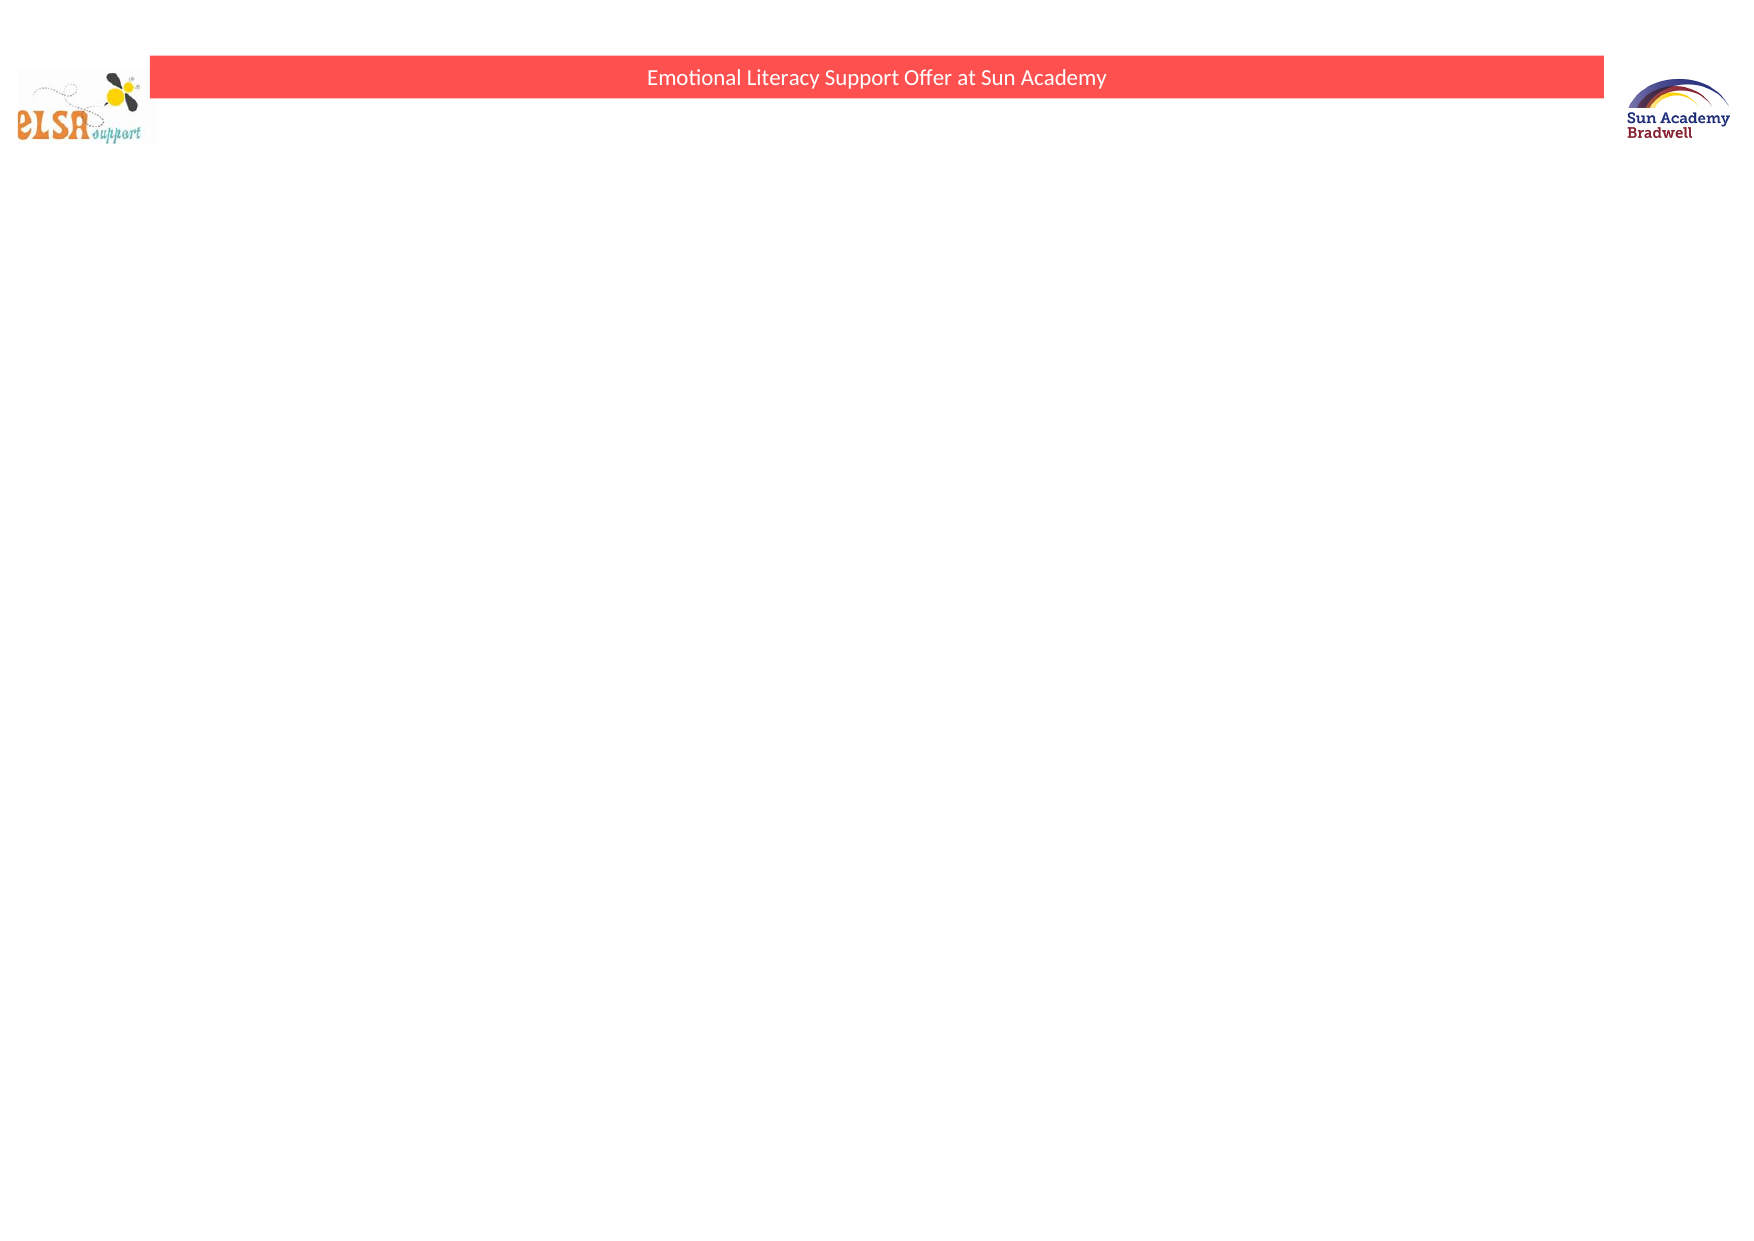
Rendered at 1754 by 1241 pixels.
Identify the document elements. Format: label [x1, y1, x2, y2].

picture [17, 69, 157, 144]
picture [1621, 59, 1738, 171]
